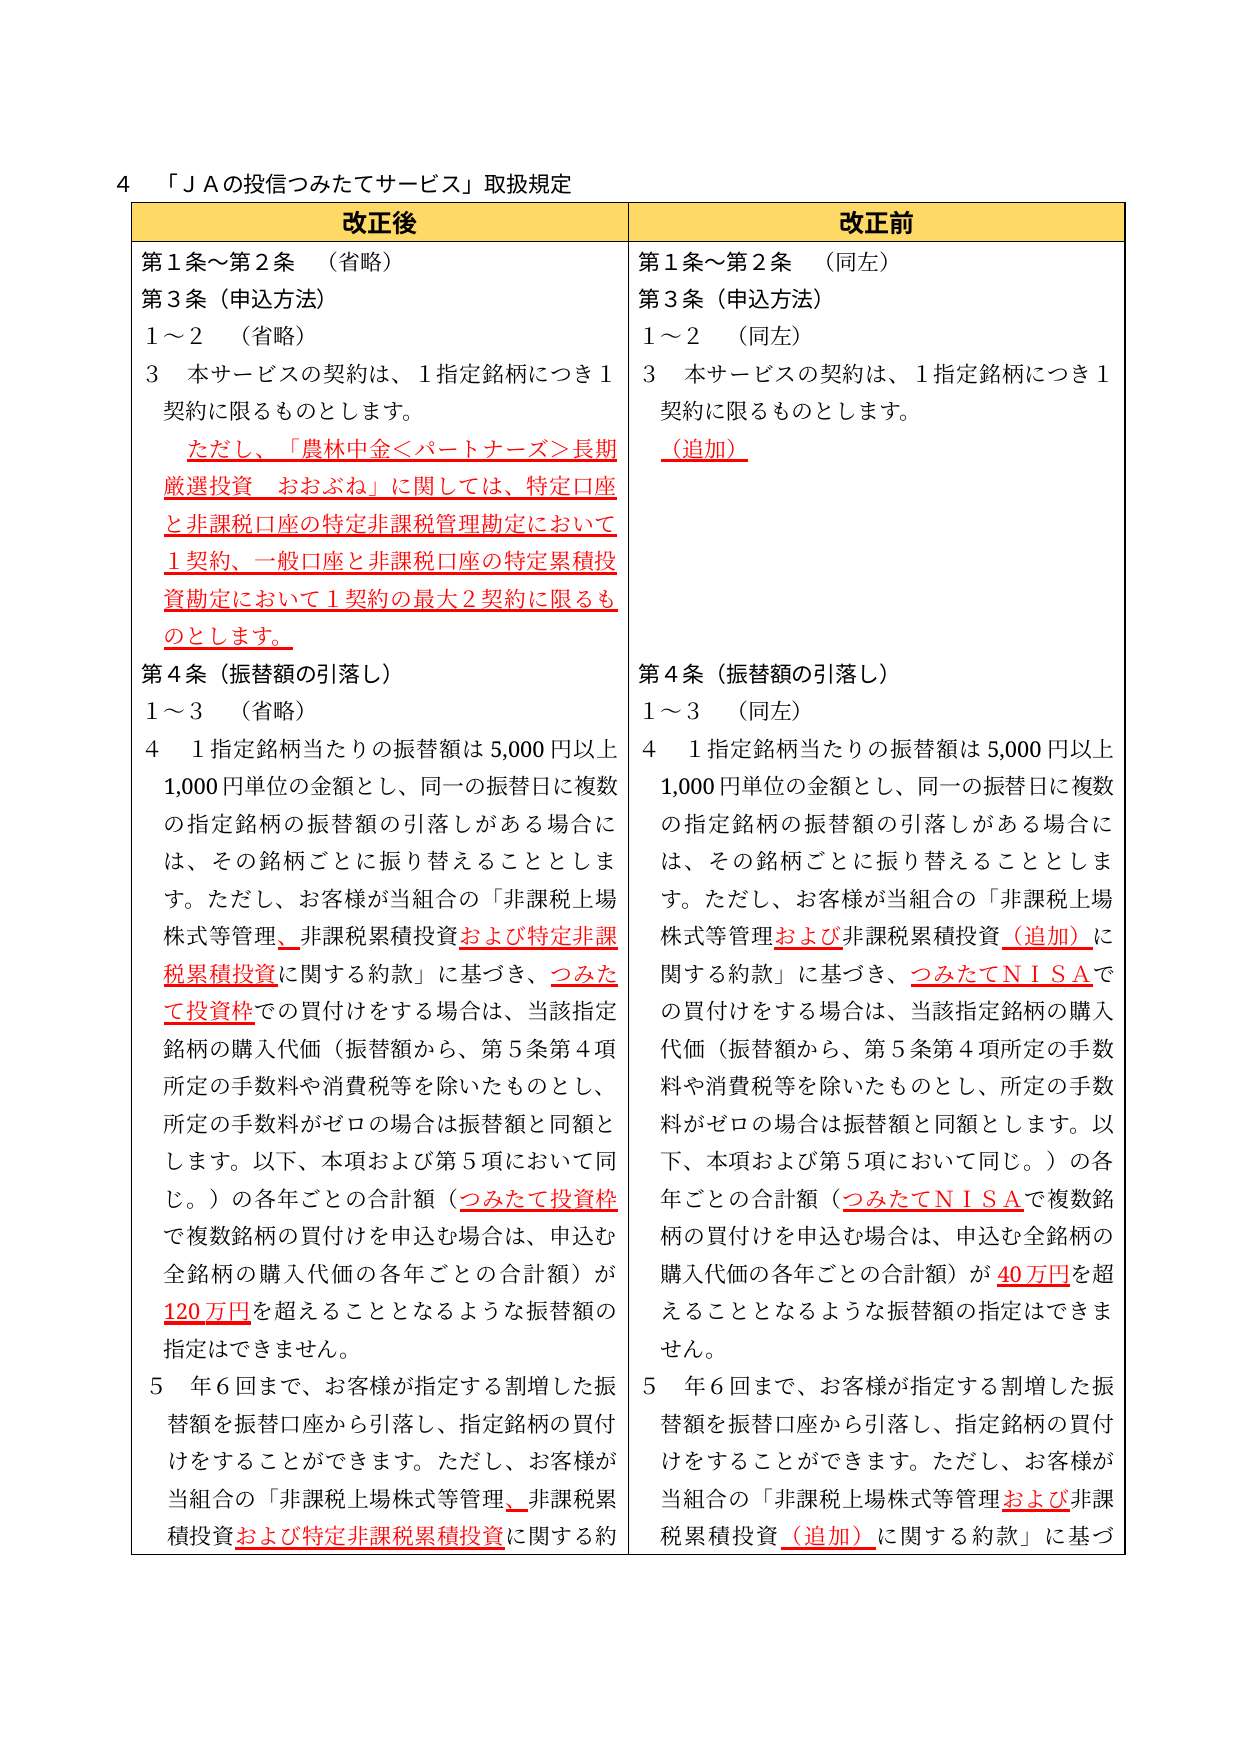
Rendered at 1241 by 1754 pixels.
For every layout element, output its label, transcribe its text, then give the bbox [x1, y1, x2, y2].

text ４ 「ＪＡの投信つみたてサービス」取扱規定 [112, 164, 1128, 202]
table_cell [132, 242, 628, 1554]
table_header 改正後 [132, 203, 628, 241]
table_header 改正前 [629, 203, 1124, 241]
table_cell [629, 242, 1124, 1554]
